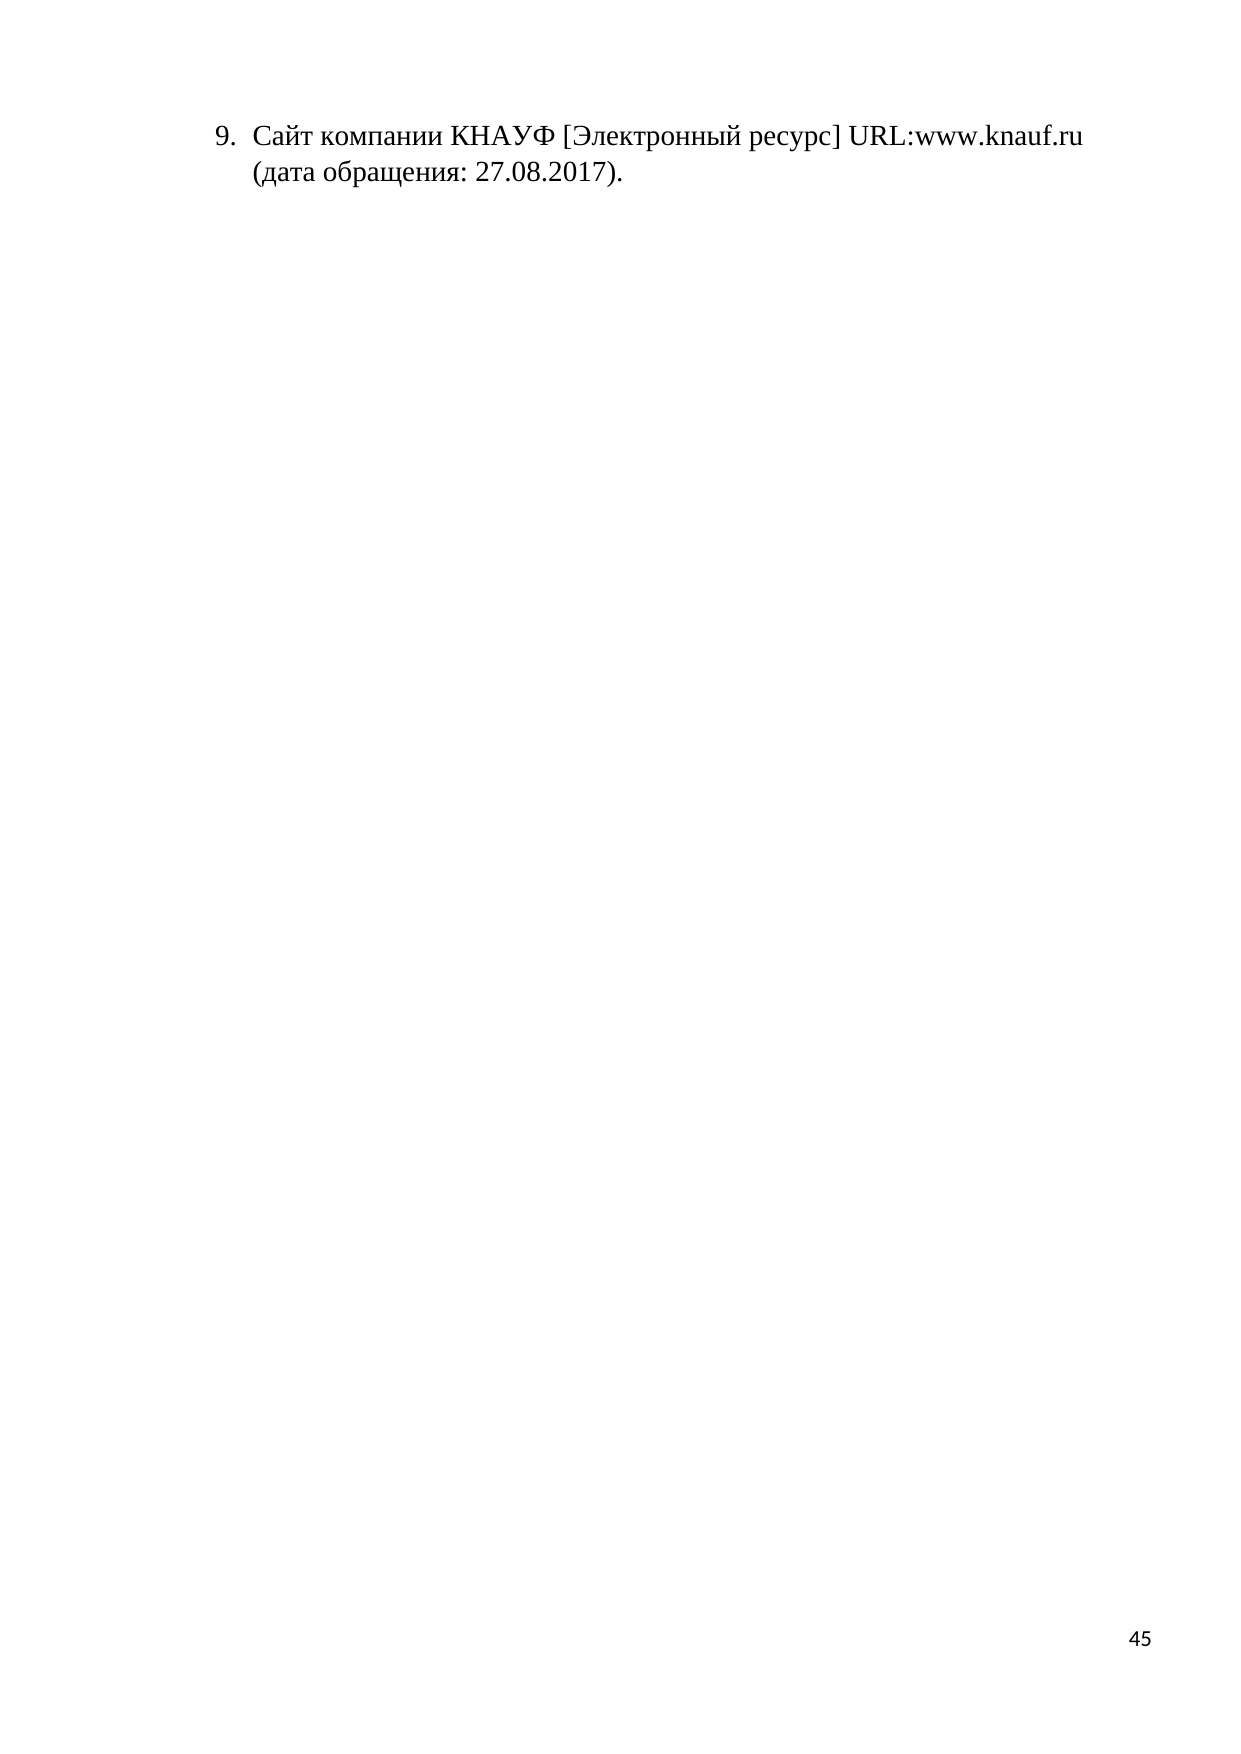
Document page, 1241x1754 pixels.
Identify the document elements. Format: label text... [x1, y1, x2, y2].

list Сайт компании КНАУФ [Электронный ресурс] URL:www.knauf.ru (дата обращения: 27.08.2017). [215, 118, 1152, 188]
